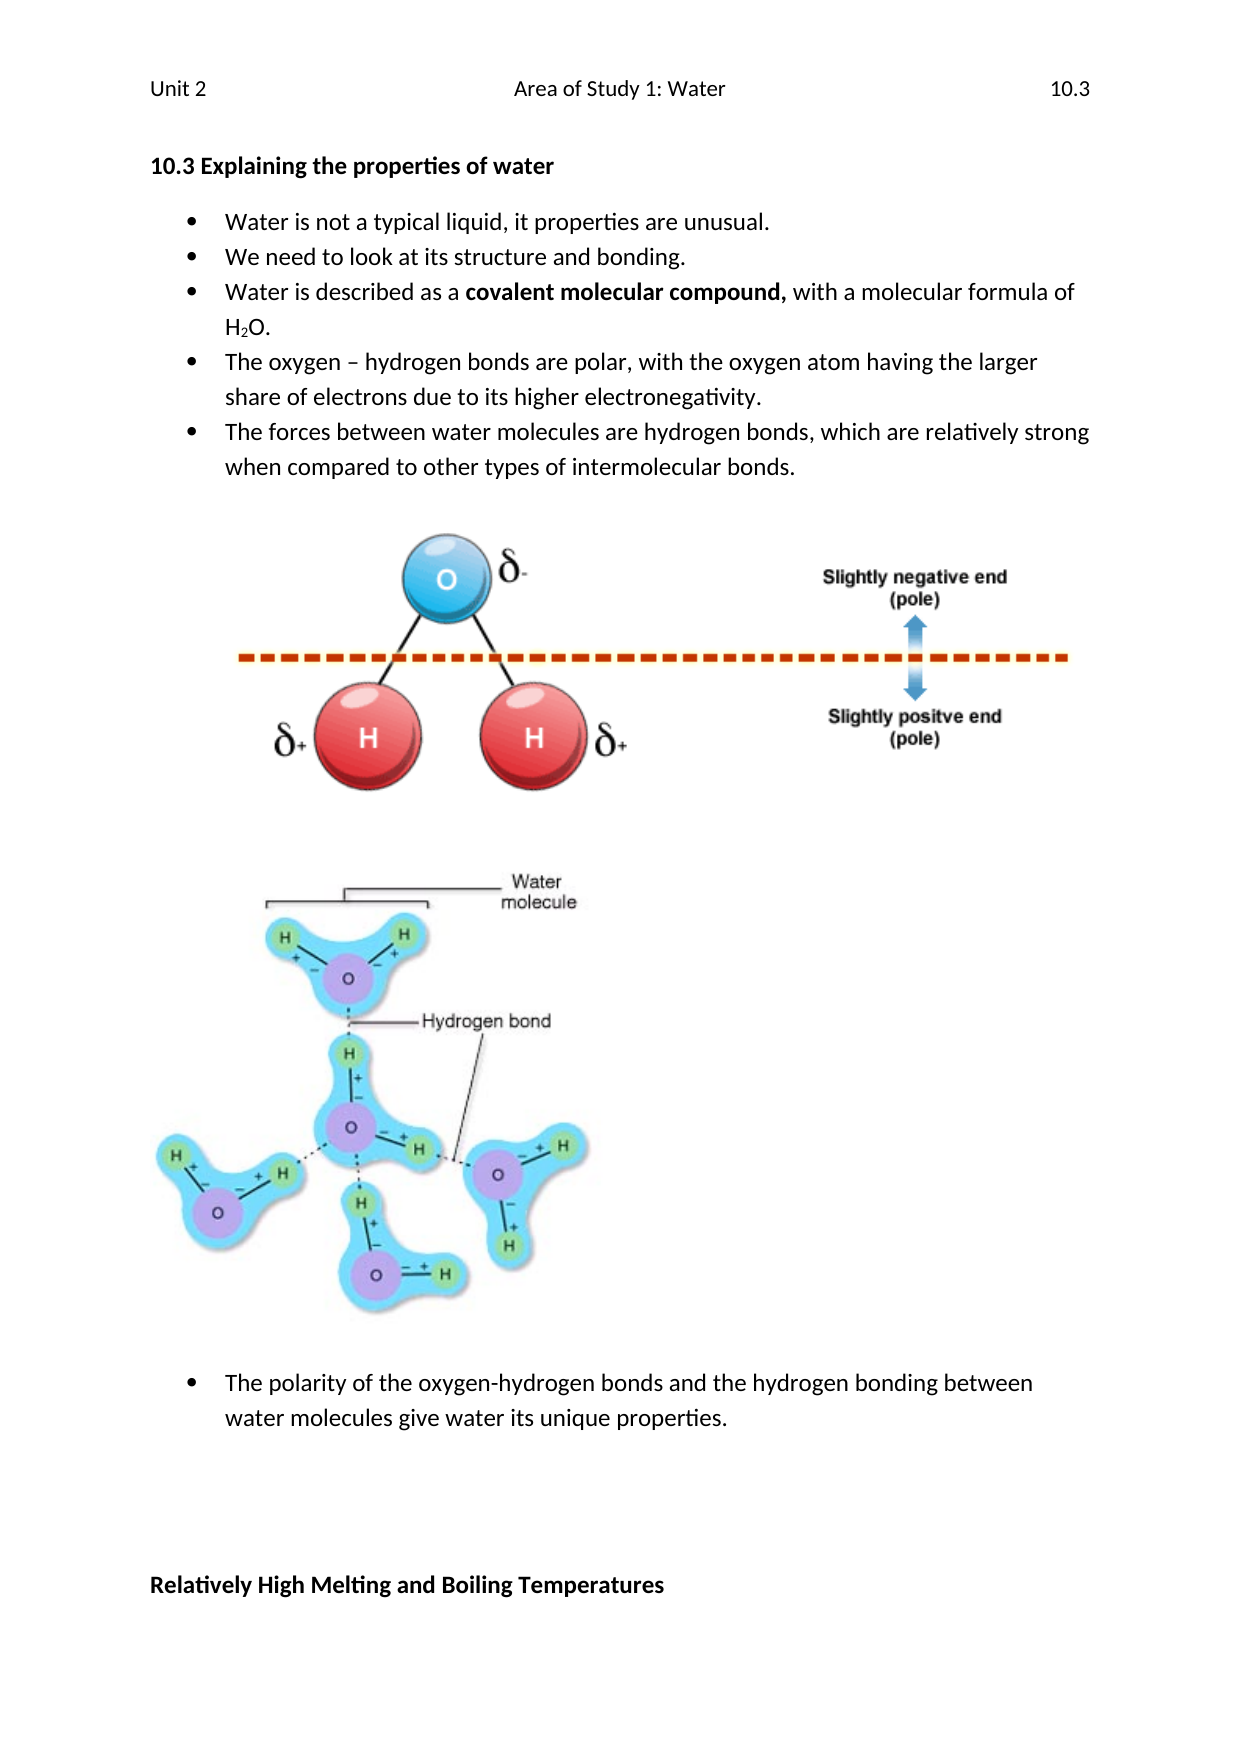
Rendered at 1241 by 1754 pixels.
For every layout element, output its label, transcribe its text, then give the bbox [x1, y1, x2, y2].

picture [225, 485, 1079, 836]
list Water is not a typical liquid, it properties are unusual. [187, 206, 1090, 236]
list The polarity of the oxygen-hydrogen bonds and the hydrogen bonding between water molecules give water its unique properties. [187, 1367, 1090, 1433]
list The forces between water molecules are hydrogen bonds, which are relatively strong when compared to other types of intermolecular bonds. [187, 416, 1090, 481]
list The oxygen – hydrogen bonds are polar, with the oxygen atom having the larger share of electrons due to its higher electronegativity. [187, 346, 1090, 411]
list Water is described as a covalent molecular compound, with a molecular formula of H2O. [187, 276, 1090, 341]
text Relatively High Melting and Boiling Temperatures [150, 1569, 1090, 1600]
text 10.3 Explaining the properties of water [150, 150, 1090, 181]
picture [150, 860, 604, 1342]
list We need to look at its structure and bonding. [187, 241, 1090, 271]
